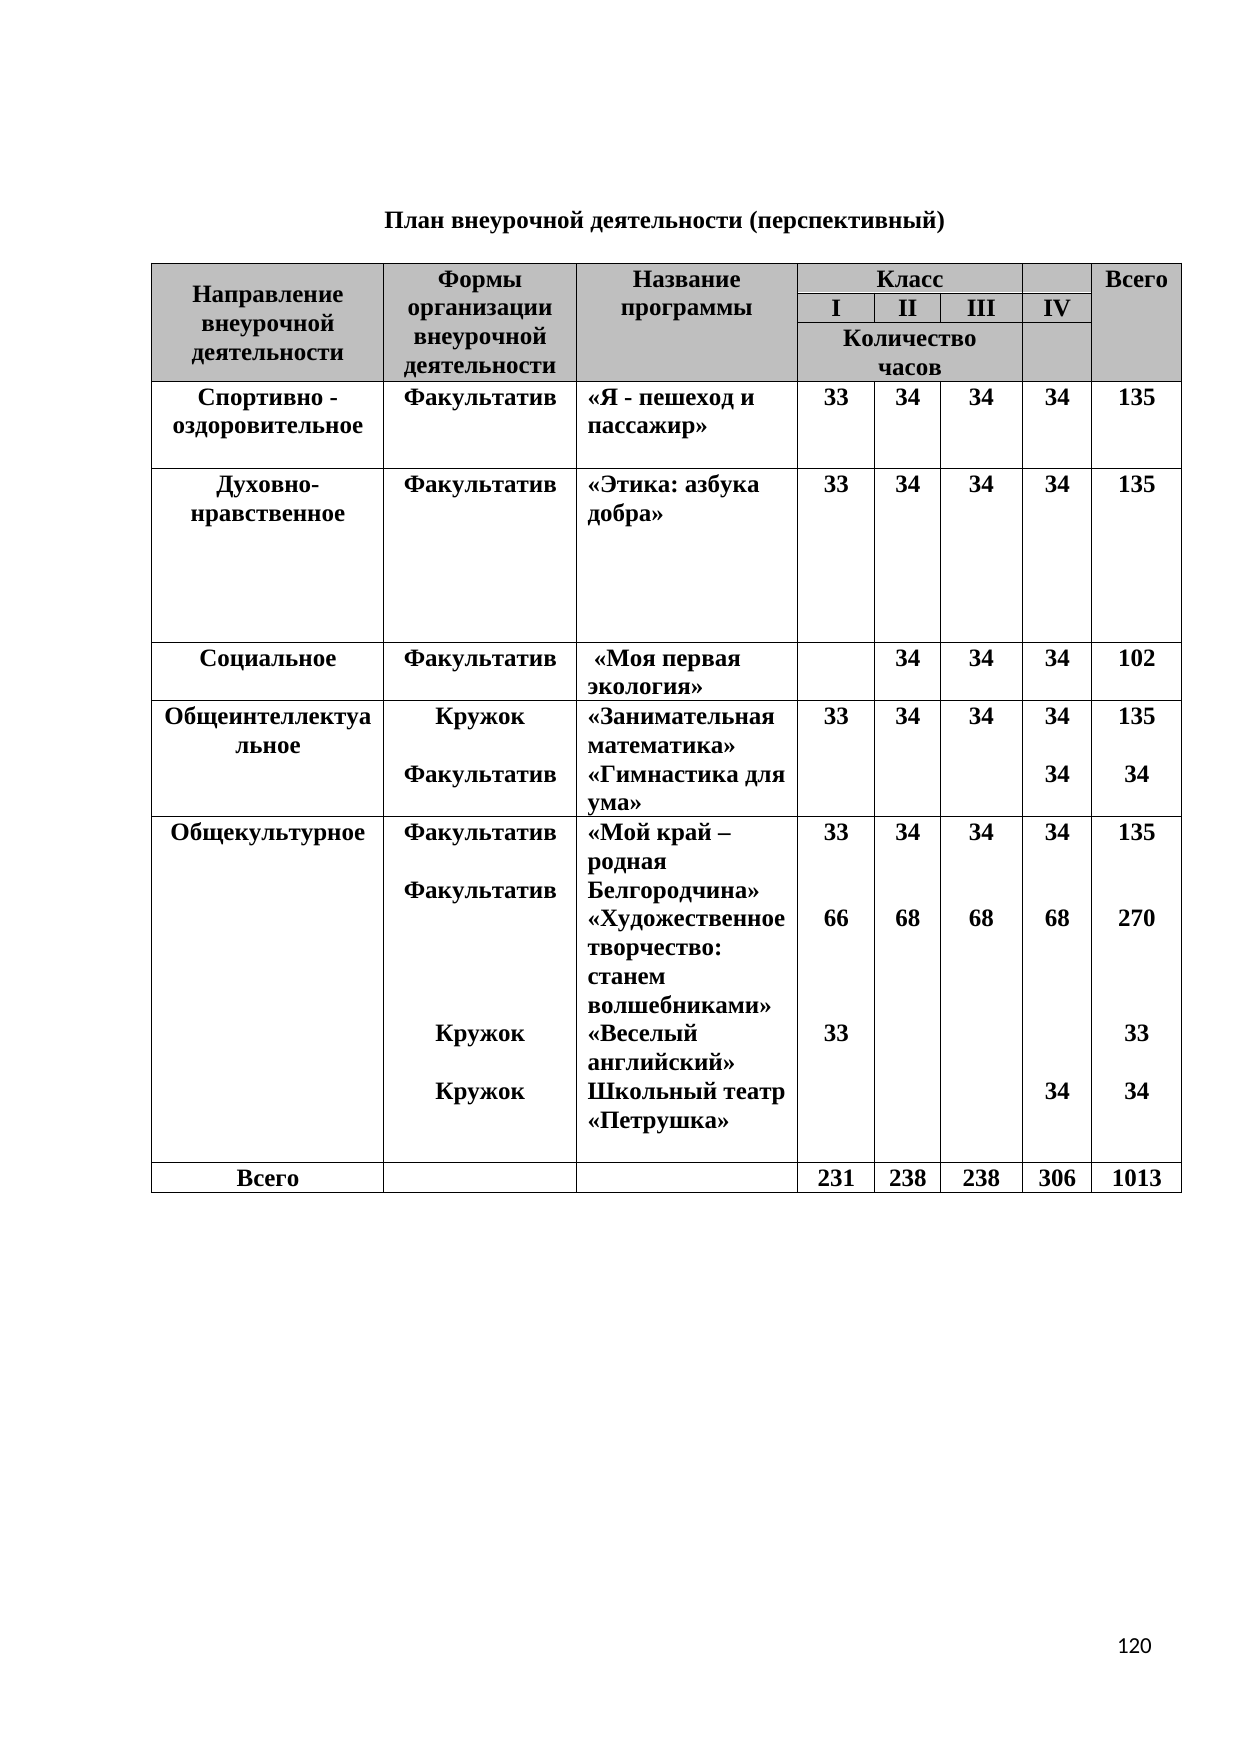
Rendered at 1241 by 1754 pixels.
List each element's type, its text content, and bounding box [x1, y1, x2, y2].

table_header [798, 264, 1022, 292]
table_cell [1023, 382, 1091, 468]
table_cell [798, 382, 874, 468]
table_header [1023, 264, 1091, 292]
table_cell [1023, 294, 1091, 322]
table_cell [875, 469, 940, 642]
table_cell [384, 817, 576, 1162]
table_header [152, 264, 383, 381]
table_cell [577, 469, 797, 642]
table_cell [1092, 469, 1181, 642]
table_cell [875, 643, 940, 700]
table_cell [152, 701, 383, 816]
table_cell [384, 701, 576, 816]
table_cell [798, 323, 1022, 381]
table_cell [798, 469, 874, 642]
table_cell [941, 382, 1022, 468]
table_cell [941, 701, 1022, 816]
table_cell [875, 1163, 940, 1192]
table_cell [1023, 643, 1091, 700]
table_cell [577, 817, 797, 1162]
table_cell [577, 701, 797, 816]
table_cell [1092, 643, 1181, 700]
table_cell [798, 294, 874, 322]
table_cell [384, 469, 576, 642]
text План внеурочной деятельности (перспективный) [177, 205, 1152, 233]
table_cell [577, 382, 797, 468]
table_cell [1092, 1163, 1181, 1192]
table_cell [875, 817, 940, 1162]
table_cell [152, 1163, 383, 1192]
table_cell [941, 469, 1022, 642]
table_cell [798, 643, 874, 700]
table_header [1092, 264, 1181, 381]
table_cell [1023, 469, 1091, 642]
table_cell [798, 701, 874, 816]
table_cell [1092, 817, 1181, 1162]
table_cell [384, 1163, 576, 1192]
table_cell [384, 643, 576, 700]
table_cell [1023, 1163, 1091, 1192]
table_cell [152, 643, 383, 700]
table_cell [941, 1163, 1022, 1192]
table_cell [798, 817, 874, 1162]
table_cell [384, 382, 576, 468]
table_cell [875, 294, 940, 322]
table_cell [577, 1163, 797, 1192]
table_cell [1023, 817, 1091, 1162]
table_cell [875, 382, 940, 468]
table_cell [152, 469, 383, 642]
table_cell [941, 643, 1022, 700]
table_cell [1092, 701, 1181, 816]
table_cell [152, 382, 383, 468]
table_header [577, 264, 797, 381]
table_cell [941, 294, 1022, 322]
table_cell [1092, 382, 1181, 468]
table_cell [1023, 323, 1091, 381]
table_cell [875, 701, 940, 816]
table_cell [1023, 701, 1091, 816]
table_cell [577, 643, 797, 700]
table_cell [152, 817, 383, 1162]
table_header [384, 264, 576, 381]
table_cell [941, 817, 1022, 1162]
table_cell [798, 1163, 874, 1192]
